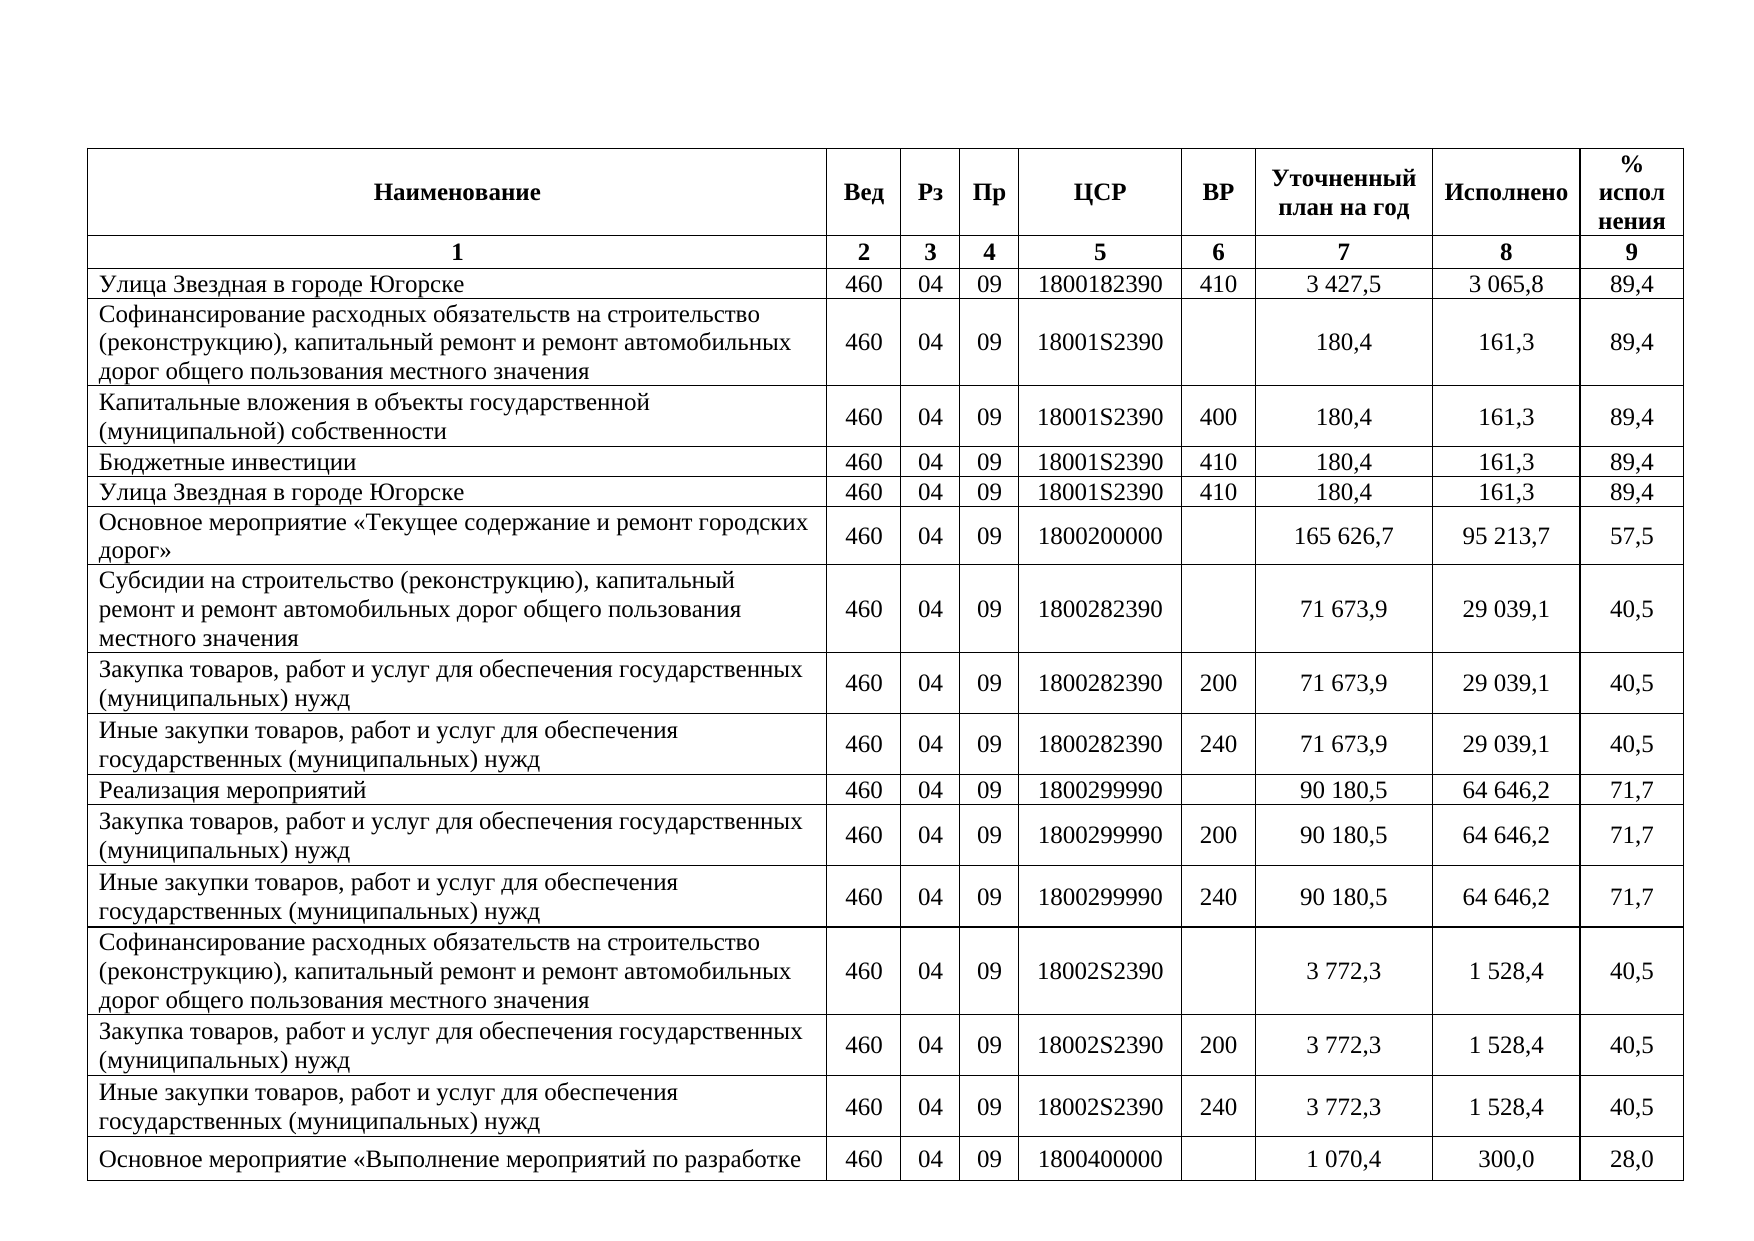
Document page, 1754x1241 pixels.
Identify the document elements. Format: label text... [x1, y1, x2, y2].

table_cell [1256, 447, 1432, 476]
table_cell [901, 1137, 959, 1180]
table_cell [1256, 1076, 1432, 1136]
table_cell 7 [1256, 236, 1432, 268]
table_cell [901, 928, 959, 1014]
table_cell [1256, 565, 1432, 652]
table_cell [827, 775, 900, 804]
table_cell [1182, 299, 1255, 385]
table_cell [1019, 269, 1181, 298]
table_cell 8 [1433, 236, 1579, 268]
table_cell 3 [901, 236, 959, 268]
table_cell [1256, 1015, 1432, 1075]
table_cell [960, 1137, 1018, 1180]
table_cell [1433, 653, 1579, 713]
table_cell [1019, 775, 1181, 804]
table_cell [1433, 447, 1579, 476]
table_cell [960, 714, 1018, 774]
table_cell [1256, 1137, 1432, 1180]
table_cell 1 [88, 236, 826, 268]
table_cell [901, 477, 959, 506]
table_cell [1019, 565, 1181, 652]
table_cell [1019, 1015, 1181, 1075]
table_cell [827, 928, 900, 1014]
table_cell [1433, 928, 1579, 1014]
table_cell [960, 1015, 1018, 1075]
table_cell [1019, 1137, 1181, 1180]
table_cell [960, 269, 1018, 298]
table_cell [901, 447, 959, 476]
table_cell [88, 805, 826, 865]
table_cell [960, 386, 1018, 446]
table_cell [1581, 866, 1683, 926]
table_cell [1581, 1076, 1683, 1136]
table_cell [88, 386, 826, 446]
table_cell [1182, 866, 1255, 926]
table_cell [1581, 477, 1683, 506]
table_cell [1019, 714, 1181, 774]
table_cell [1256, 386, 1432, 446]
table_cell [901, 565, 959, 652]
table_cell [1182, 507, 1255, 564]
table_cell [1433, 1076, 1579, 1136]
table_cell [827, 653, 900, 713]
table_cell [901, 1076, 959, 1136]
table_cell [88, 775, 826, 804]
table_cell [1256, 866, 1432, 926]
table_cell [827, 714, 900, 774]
table_cell 2 [827, 236, 900, 268]
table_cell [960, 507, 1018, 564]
table_header % исполнения [1581, 149, 1683, 235]
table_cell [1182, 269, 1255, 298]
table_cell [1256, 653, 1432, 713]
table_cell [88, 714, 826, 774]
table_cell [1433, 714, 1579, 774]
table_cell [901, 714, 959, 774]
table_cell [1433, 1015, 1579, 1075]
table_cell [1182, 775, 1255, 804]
table_cell 9 [1581, 236, 1683, 268]
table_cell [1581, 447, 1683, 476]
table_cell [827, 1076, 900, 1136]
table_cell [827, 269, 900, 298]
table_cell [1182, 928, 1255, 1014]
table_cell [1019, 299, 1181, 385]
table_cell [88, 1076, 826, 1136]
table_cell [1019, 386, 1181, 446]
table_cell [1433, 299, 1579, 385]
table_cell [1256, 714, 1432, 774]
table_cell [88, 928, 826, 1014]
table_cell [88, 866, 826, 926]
table_header ВР [1182, 149, 1255, 235]
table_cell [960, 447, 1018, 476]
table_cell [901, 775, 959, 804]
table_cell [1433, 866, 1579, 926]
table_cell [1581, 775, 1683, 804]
table_header Пр [960, 149, 1018, 235]
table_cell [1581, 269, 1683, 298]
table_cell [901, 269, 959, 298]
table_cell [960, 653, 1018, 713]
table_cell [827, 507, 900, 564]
table_cell 5 [1019, 236, 1181, 268]
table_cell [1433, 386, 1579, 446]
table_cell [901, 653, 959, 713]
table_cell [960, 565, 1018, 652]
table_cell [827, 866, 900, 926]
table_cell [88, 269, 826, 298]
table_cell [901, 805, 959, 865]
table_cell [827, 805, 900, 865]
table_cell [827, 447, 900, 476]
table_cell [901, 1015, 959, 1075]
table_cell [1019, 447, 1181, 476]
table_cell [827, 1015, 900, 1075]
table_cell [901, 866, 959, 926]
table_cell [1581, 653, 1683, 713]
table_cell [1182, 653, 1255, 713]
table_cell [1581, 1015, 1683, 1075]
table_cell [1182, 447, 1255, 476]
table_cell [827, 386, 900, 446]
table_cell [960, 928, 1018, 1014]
table_cell 4 [960, 236, 1018, 268]
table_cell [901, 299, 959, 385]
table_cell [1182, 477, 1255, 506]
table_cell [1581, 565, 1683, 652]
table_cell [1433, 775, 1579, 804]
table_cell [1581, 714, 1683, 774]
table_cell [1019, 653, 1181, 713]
table_header Наименование [88, 149, 826, 235]
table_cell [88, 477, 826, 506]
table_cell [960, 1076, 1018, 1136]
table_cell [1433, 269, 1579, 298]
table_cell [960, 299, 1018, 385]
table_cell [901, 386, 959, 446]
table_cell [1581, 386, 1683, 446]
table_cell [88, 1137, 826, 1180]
table_header Рз [901, 149, 959, 235]
table_cell 6 [1182, 236, 1255, 268]
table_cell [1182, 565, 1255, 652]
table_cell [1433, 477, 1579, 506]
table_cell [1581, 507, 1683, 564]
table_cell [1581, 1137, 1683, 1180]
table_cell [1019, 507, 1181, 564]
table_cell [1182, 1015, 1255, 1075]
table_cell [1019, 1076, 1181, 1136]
table_header Вед [827, 149, 900, 235]
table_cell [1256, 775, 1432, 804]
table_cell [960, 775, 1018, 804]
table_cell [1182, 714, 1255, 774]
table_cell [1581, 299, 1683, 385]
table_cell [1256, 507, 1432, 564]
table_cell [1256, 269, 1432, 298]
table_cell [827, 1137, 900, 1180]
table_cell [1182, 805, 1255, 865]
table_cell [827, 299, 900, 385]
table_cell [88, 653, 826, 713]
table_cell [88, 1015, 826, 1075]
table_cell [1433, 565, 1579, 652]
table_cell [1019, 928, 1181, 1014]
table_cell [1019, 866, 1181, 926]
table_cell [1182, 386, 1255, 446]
table_header Уточненный план на год [1256, 149, 1432, 235]
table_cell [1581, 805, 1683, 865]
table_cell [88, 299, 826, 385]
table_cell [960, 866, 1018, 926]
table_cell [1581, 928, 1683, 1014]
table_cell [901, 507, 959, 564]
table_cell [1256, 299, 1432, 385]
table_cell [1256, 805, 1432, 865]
table_header Исполнено [1433, 149, 1579, 235]
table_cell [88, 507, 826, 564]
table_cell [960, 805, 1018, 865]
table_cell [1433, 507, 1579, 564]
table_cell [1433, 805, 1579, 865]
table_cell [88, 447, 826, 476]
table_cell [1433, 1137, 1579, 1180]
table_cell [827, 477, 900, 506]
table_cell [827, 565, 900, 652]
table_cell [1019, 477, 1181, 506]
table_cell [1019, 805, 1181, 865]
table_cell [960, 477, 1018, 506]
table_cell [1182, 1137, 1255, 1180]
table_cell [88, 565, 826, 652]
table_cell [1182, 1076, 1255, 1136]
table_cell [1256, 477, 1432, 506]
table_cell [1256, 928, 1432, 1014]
table_header ЦСР [1019, 149, 1181, 235]
